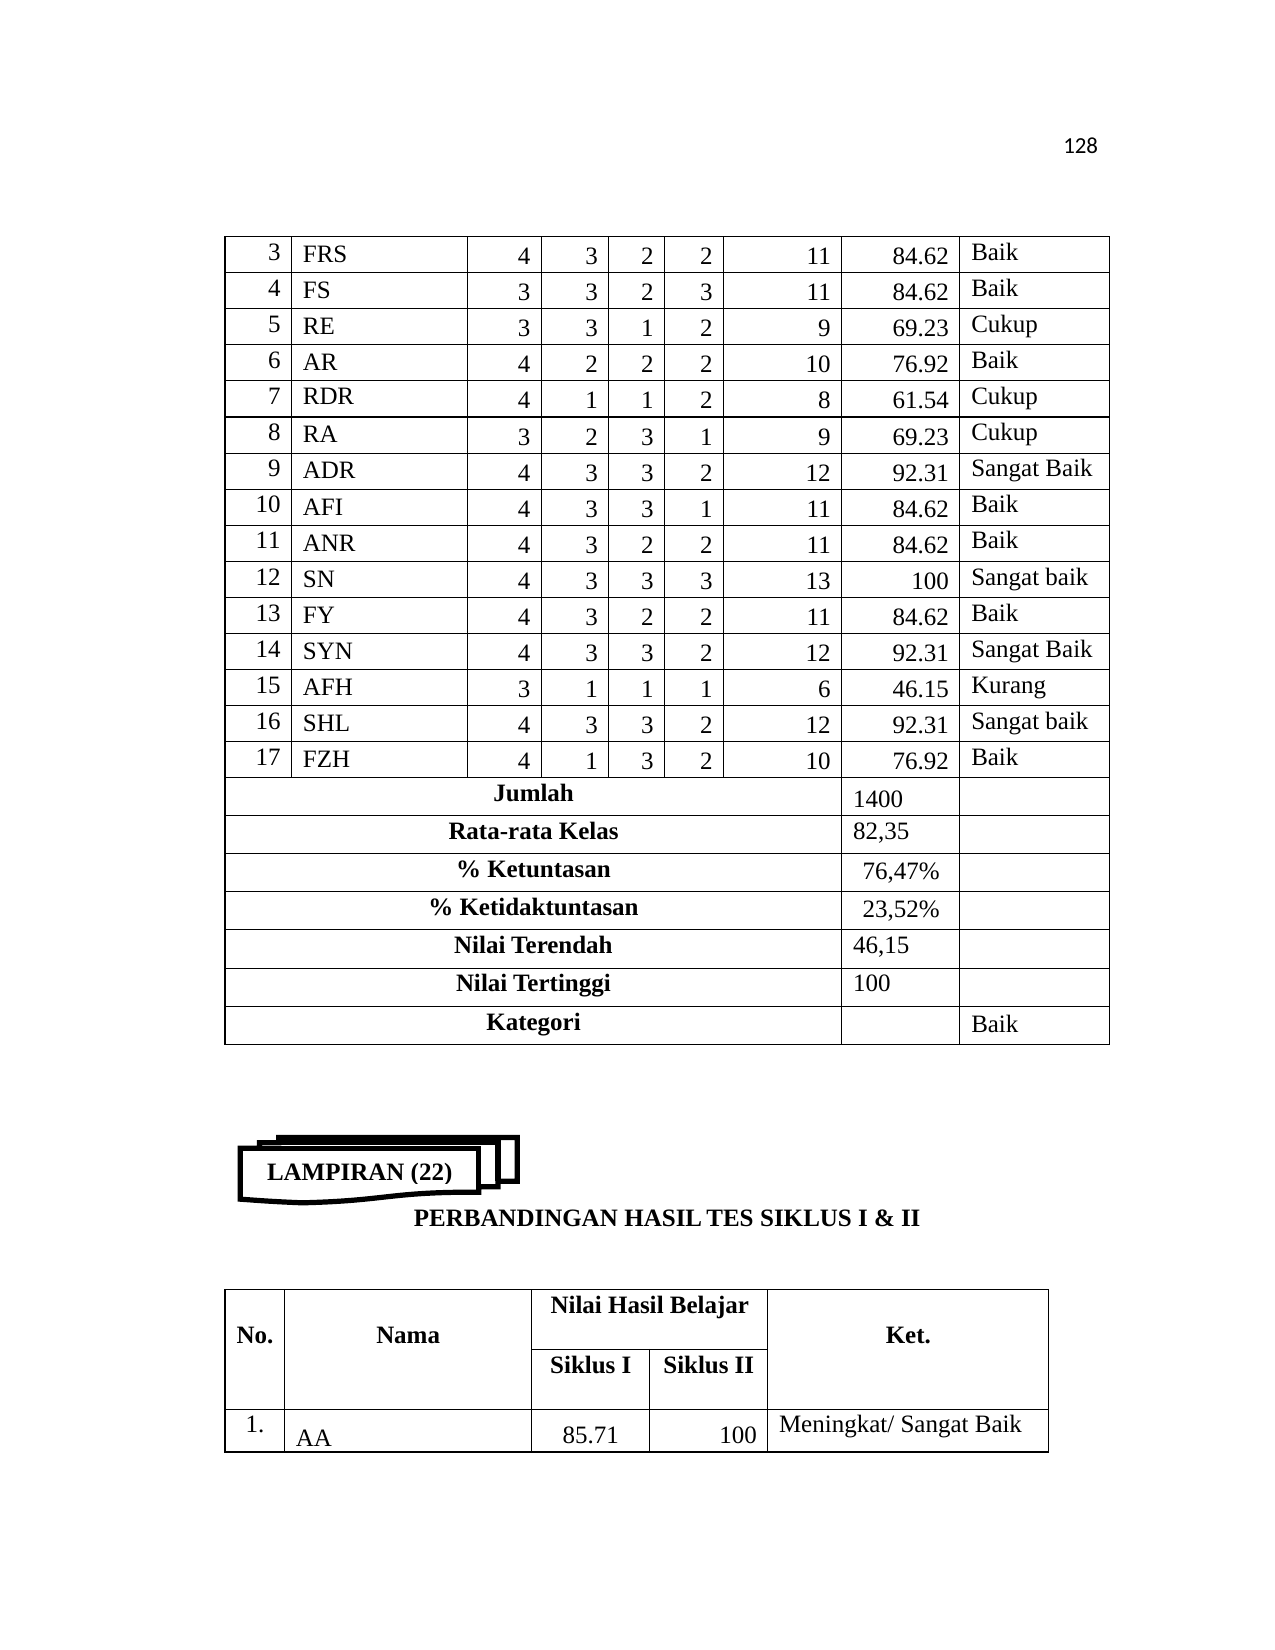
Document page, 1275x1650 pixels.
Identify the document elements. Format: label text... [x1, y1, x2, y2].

table_cell Sangat Baik [960, 634, 1109, 669]
table_cell 12 [226, 562, 291, 597]
table_cell 13 [724, 562, 841, 597]
table_cell Siklus II [650, 1350, 767, 1408]
table_cell 1 [665, 670, 723, 705]
table_cell 10 [724, 742, 841, 777]
table_cell 3 [468, 670, 541, 705]
table_cell Baik [960, 526, 1109, 561]
table_cell 12 [724, 706, 841, 741]
table_cell 1400 [842, 778, 959, 815]
table_cell Siklus I [532, 1350, 649, 1408]
table_cell Sangat baik [960, 562, 1109, 597]
table_cell 2 [665, 237, 723, 272]
table_cell RE [292, 309, 467, 344]
table_cell 76.92 [842, 345, 959, 380]
table_cell 1 [542, 381, 608, 416]
table_cell 84.62 [842, 598, 959, 633]
table_cell 3 [468, 273, 541, 308]
table_cell Sangat Baik [960, 454, 1109, 488]
table_cell 3 [542, 598, 608, 633]
table_cell 1 [609, 670, 664, 705]
table_cell FZH [292, 742, 467, 777]
table_cell 9 [226, 454, 291, 488]
table_cell 11 [724, 598, 841, 633]
table_cell 23,52% [842, 892, 959, 929]
table_cell 2 [609, 598, 664, 633]
table_cell 2 [665, 309, 723, 344]
table_cell Baik [960, 742, 1109, 777]
table_cell RDR [292, 381, 467, 416]
table_cell 4 [468, 345, 541, 380]
table_cell Nilai Tertinggi [226, 969, 841, 1006]
table_cell Cukup [960, 381, 1109, 416]
table_cell 3 [468, 418, 541, 452]
table_cell 7 [226, 381, 291, 416]
table_cell 3 [542, 309, 608, 344]
table_cell 11 [724, 490, 841, 524]
table_cell Sangat baik [960, 706, 1109, 741]
table_cell Baik [960, 345, 1109, 380]
table_cell RA [292, 418, 467, 452]
table_cell 3 [468, 309, 541, 344]
table_cell 4 [468, 706, 541, 741]
table_cell 9 [724, 309, 841, 344]
table_cell Nilai Terendah [226, 930, 841, 967]
table_cell 6 [724, 670, 841, 705]
table_cell Baik [960, 1007, 1109, 1044]
table_cell 100 [842, 969, 959, 1006]
table_cell % Ketidaktuntasan [226, 892, 841, 929]
table_cell 69.23 [842, 309, 959, 344]
table_cell 2 [609, 345, 664, 380]
table_cell 3 [609, 562, 664, 597]
table_cell 1 [609, 309, 664, 344]
table_cell AR [292, 345, 467, 380]
table_cell ADR [292, 454, 467, 488]
table_cell 2 [665, 634, 723, 669]
table_cell 11 [724, 273, 841, 308]
table_cell Kurang [960, 670, 1109, 705]
table_cell Jumlah [226, 778, 841, 815]
table_cell [842, 1007, 959, 1044]
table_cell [768, 1410, 1048, 1451]
table_cell 92.31 [842, 634, 959, 669]
table_cell 15 [226, 670, 291, 705]
table_cell 46.15 [842, 670, 959, 705]
table_cell FRS [292, 237, 467, 272]
table_cell 1 [609, 381, 664, 416]
list PERBANDINGAN HASIL TES SIKLUS I & II [236, 1203, 1098, 1232]
table_cell 4 [468, 598, 541, 633]
table_cell 3 [665, 562, 723, 597]
table_cell 1. [226, 1410, 284, 1451]
table_cell 4 [226, 273, 291, 308]
table_cell 3 [542, 273, 608, 308]
table_cell 3 [665, 273, 723, 308]
table_cell 2 [665, 345, 723, 380]
table_cell 11 [724, 526, 841, 561]
table_cell 11 [724, 237, 841, 272]
table_cell [960, 969, 1109, 1006]
table_cell 84.62 [842, 237, 959, 272]
table_cell 84.62 [842, 526, 959, 561]
table_cell 2 [609, 526, 664, 561]
table_cell 4 [468, 526, 541, 561]
table_cell 2 [609, 273, 664, 308]
table_cell Baik [960, 237, 1109, 272]
table_cell 3 [542, 562, 608, 597]
table_cell 76.92 [842, 742, 959, 777]
table_cell Cukup [960, 309, 1109, 344]
table_cell AFH [292, 670, 467, 705]
table_cell 85.71 [532, 1410, 649, 1451]
table_cell 2 [609, 237, 664, 272]
table_cell [960, 892, 1109, 929]
table_cell 3 [609, 742, 664, 777]
table_cell 1 [542, 670, 608, 705]
table_cell 13 [226, 598, 291, 633]
table_cell 61.54 [842, 381, 959, 416]
table_cell SN [292, 562, 467, 597]
table_cell 3 [542, 490, 608, 524]
table_cell 3 [609, 454, 664, 488]
table_cell 12 [724, 454, 841, 488]
table_cell FS [292, 273, 467, 308]
table_cell Baik [960, 273, 1109, 308]
table_cell 84.62 [842, 273, 959, 308]
table_cell 4 [468, 562, 541, 597]
table_cell 2 [665, 381, 723, 416]
table_cell Kategori [226, 1007, 841, 1044]
table_cell 4 [468, 454, 541, 488]
table_cell [960, 930, 1109, 967]
table_cell AFI [292, 490, 467, 524]
table_cell 8 [226, 418, 291, 452]
table_cell 3 [542, 706, 608, 741]
table_cell 100 [650, 1410, 767, 1451]
table_cell 1 [665, 490, 723, 524]
table_cell 1 [542, 742, 608, 777]
table_cell 3 [609, 706, 664, 741]
table_cell Baik [960, 490, 1109, 524]
table_cell 1 [665, 418, 723, 452]
table_header Ket. [768, 1290, 1048, 1408]
table_cell 3 [609, 490, 664, 524]
table_cell 92.31 [842, 706, 959, 741]
table_cell 2 [665, 454, 723, 488]
table_cell 46,15 [842, 930, 959, 967]
table_cell 3 [542, 634, 608, 669]
table_cell 2 [542, 418, 608, 452]
table_cell [960, 778, 1109, 815]
table_cell 8 [724, 381, 841, 416]
table_cell 14 [226, 634, 291, 669]
table_cell 4 [468, 237, 541, 272]
table_cell 10 [724, 345, 841, 380]
table_cell ANR [292, 526, 467, 561]
table_cell 76,47% [842, 854, 959, 891]
table_cell Cukup [960, 418, 1109, 452]
table_cell SHL [292, 706, 467, 741]
table_cell 3 [609, 418, 664, 452]
table_cell 3 [226, 237, 291, 272]
table_cell 9 [724, 418, 841, 452]
table_cell 4 [468, 634, 541, 669]
table_cell 2 [665, 706, 723, 741]
table_cell 2 [665, 526, 723, 561]
table_cell Baik [960, 598, 1109, 633]
table_cell [960, 854, 1109, 891]
table_cell SYN [292, 634, 467, 669]
table_cell 5 [226, 309, 291, 344]
table_cell 3 [542, 237, 608, 272]
table_cell % Ketuntasan [226, 854, 841, 891]
table_cell 6 [226, 345, 291, 380]
table_header Nama [285, 1290, 531, 1408]
table_cell 82,35 [842, 816, 959, 853]
table_cell 2 [665, 598, 723, 633]
table_cell 3 [542, 526, 608, 561]
table_cell 12 [724, 634, 841, 669]
table_header No. [226, 1290, 284, 1408]
table_cell 4 [468, 490, 541, 524]
table_cell 69.23 [842, 418, 959, 452]
table_cell 3 [542, 454, 608, 488]
table_cell AA [285, 1410, 531, 1451]
table_cell 16 [226, 706, 291, 741]
table_cell 10 [226, 490, 291, 524]
table_cell 92.31 [842, 454, 959, 488]
table_cell 3 [609, 634, 664, 669]
table_cell 2 [665, 742, 723, 777]
table_cell Rata-rata Kelas [226, 816, 841, 853]
table_cell 100 [842, 562, 959, 597]
table_cell 2 [542, 345, 608, 380]
table_cell FY [292, 598, 467, 633]
table_cell [960, 816, 1109, 853]
table_header Nilai Hasil Belajar [532, 1290, 767, 1349]
table_cell 11 [226, 526, 291, 561]
table_cell 17 [226, 742, 291, 777]
table_cell 4 [468, 381, 541, 416]
table_cell 4 [468, 742, 541, 777]
table_cell 84.62 [842, 490, 959, 524]
